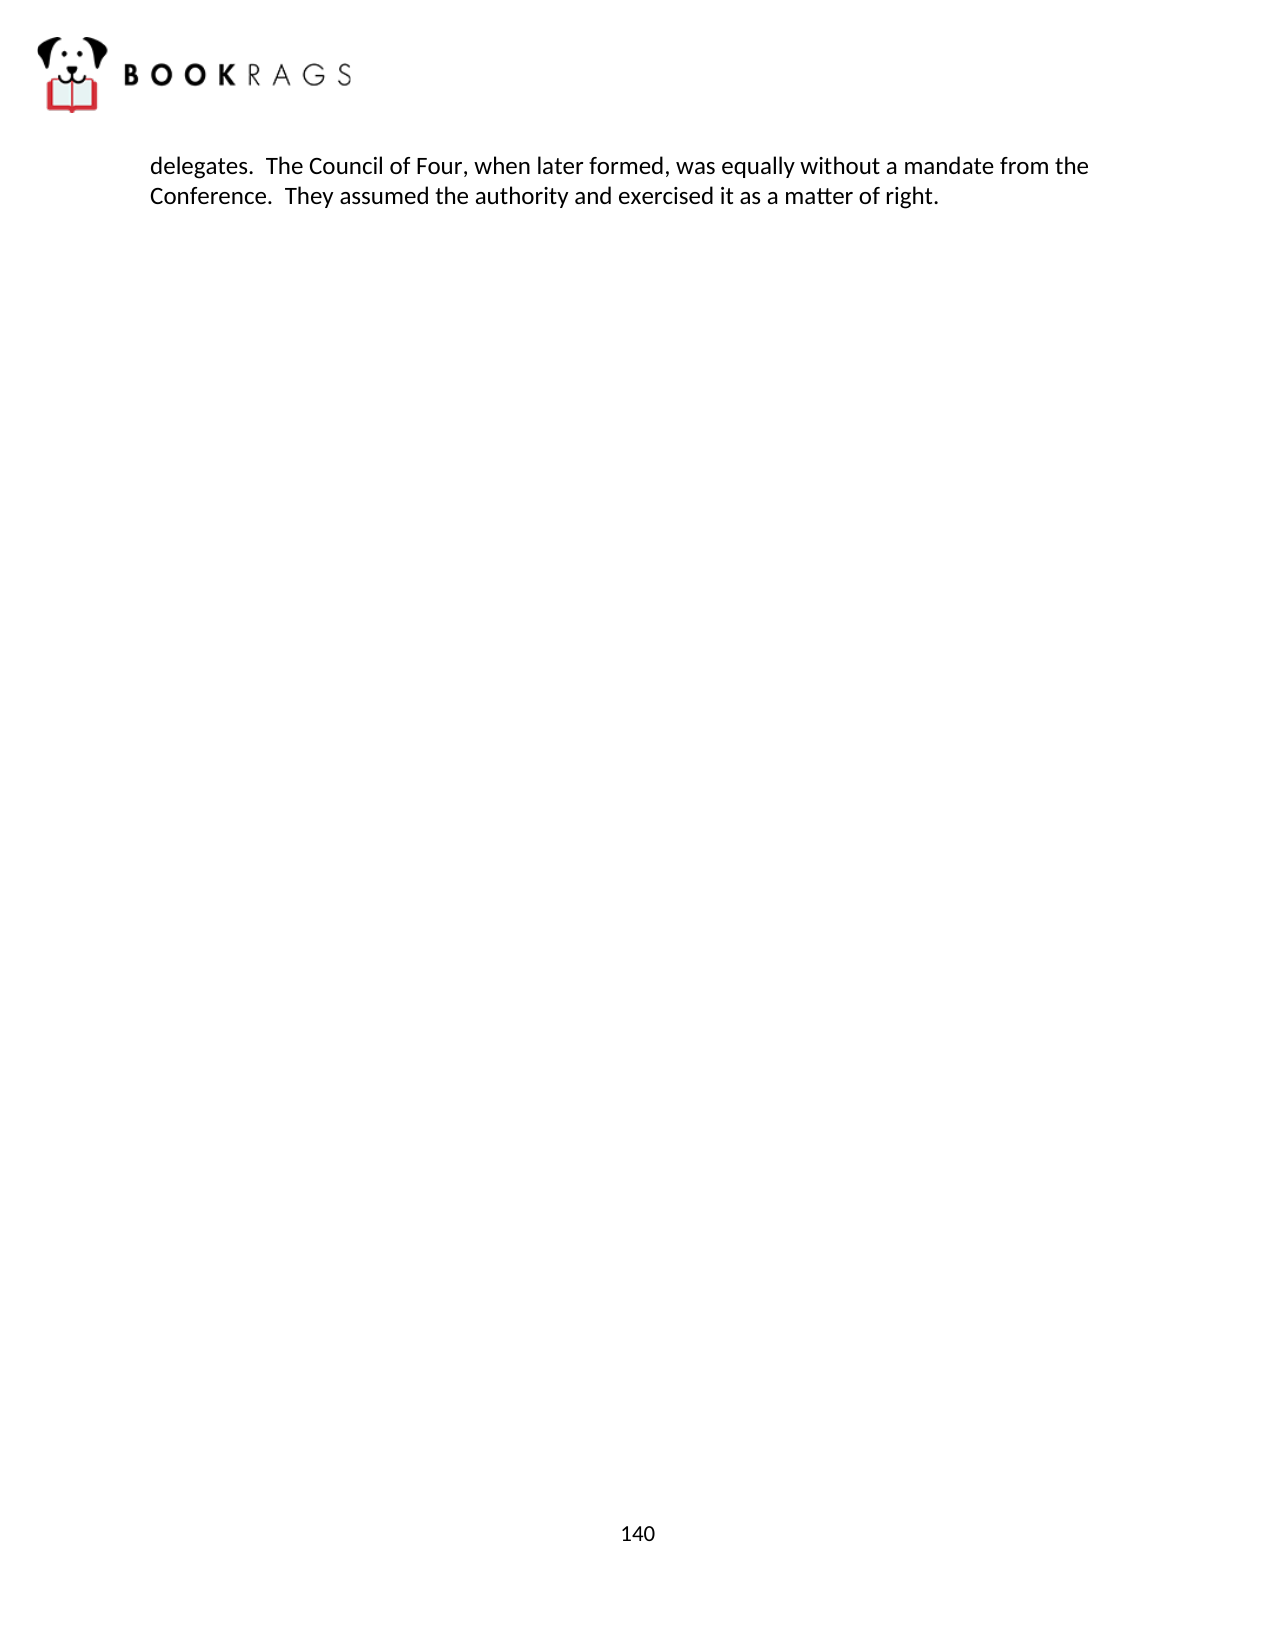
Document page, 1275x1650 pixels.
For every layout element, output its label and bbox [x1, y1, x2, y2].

text [150, 150, 1125, 211]
picture [37, 37, 351, 113]
